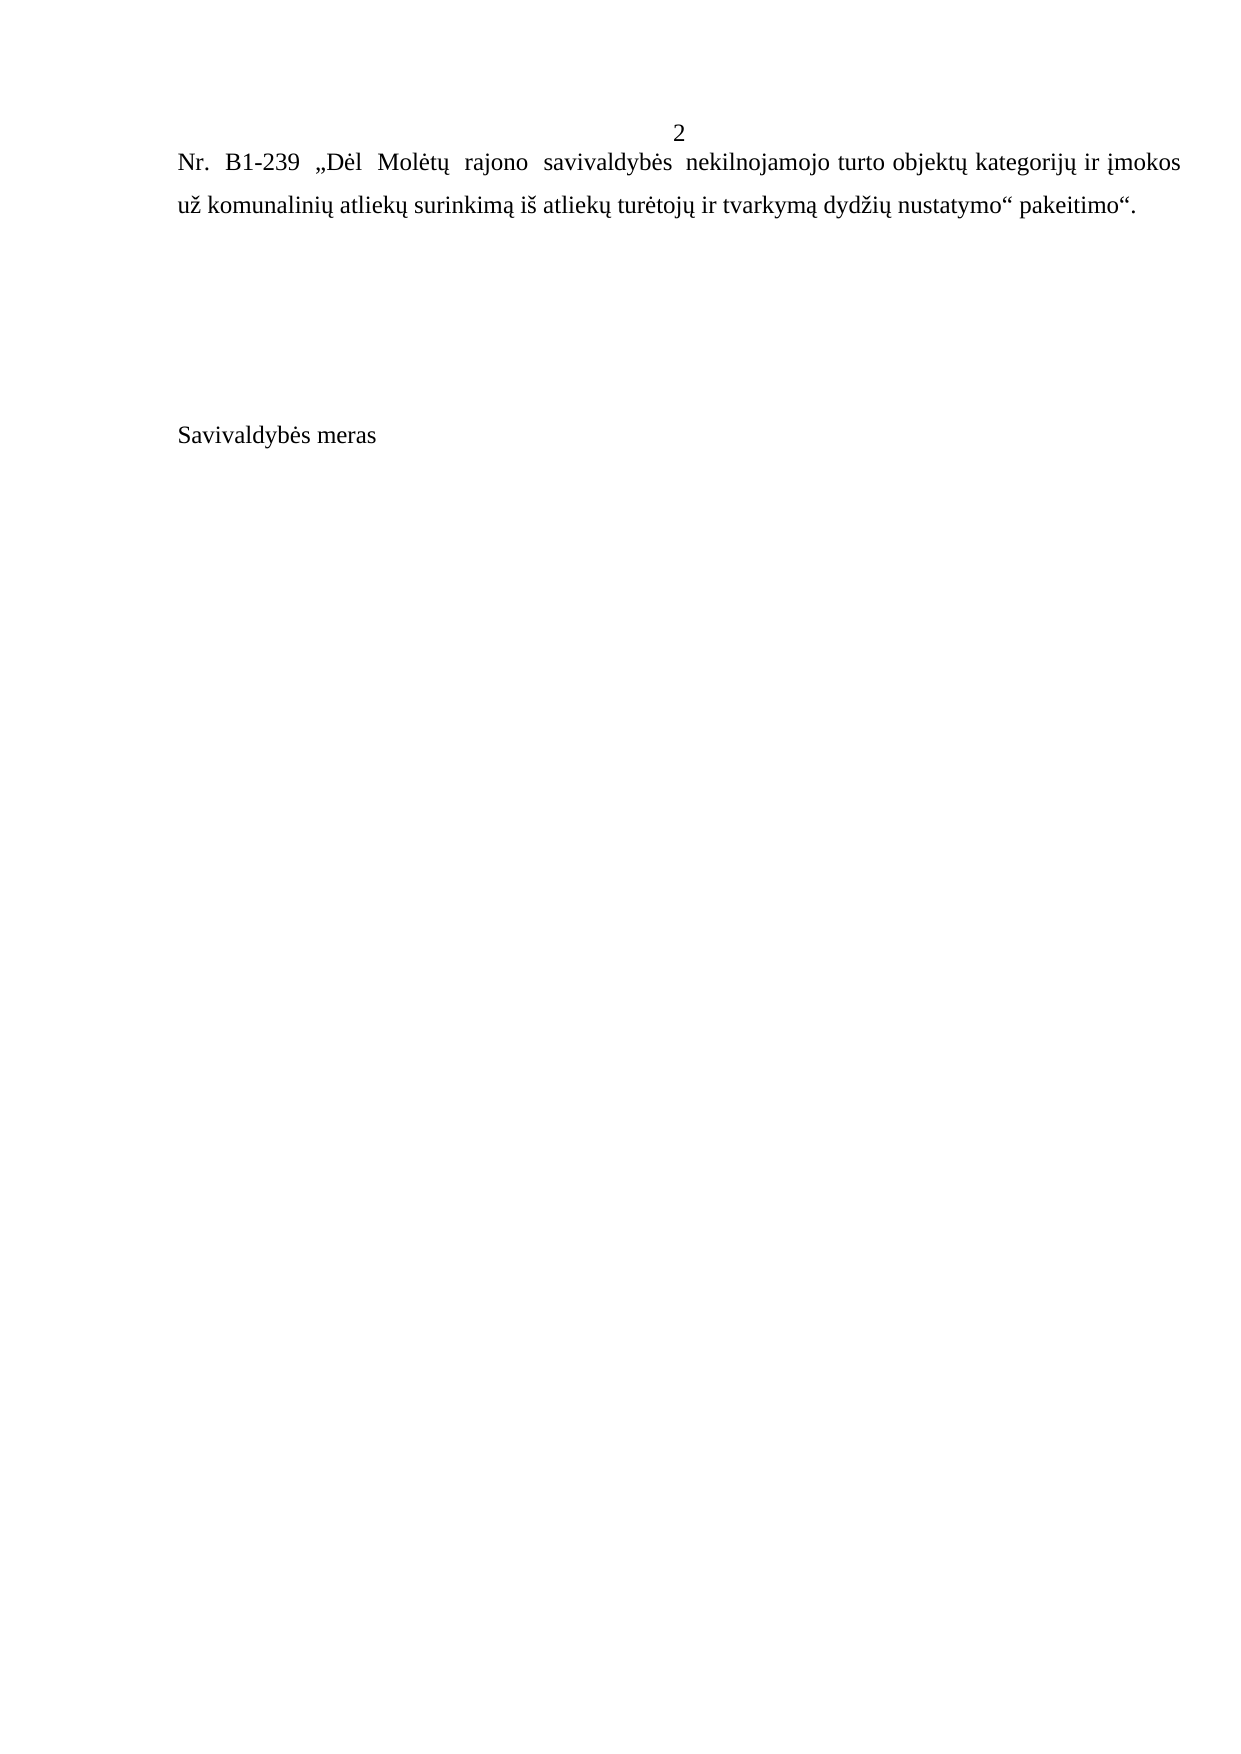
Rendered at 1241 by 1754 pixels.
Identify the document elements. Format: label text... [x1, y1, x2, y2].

text Savivaldybės meras [177, 420, 1181, 449]
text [177, 147, 1181, 219]
